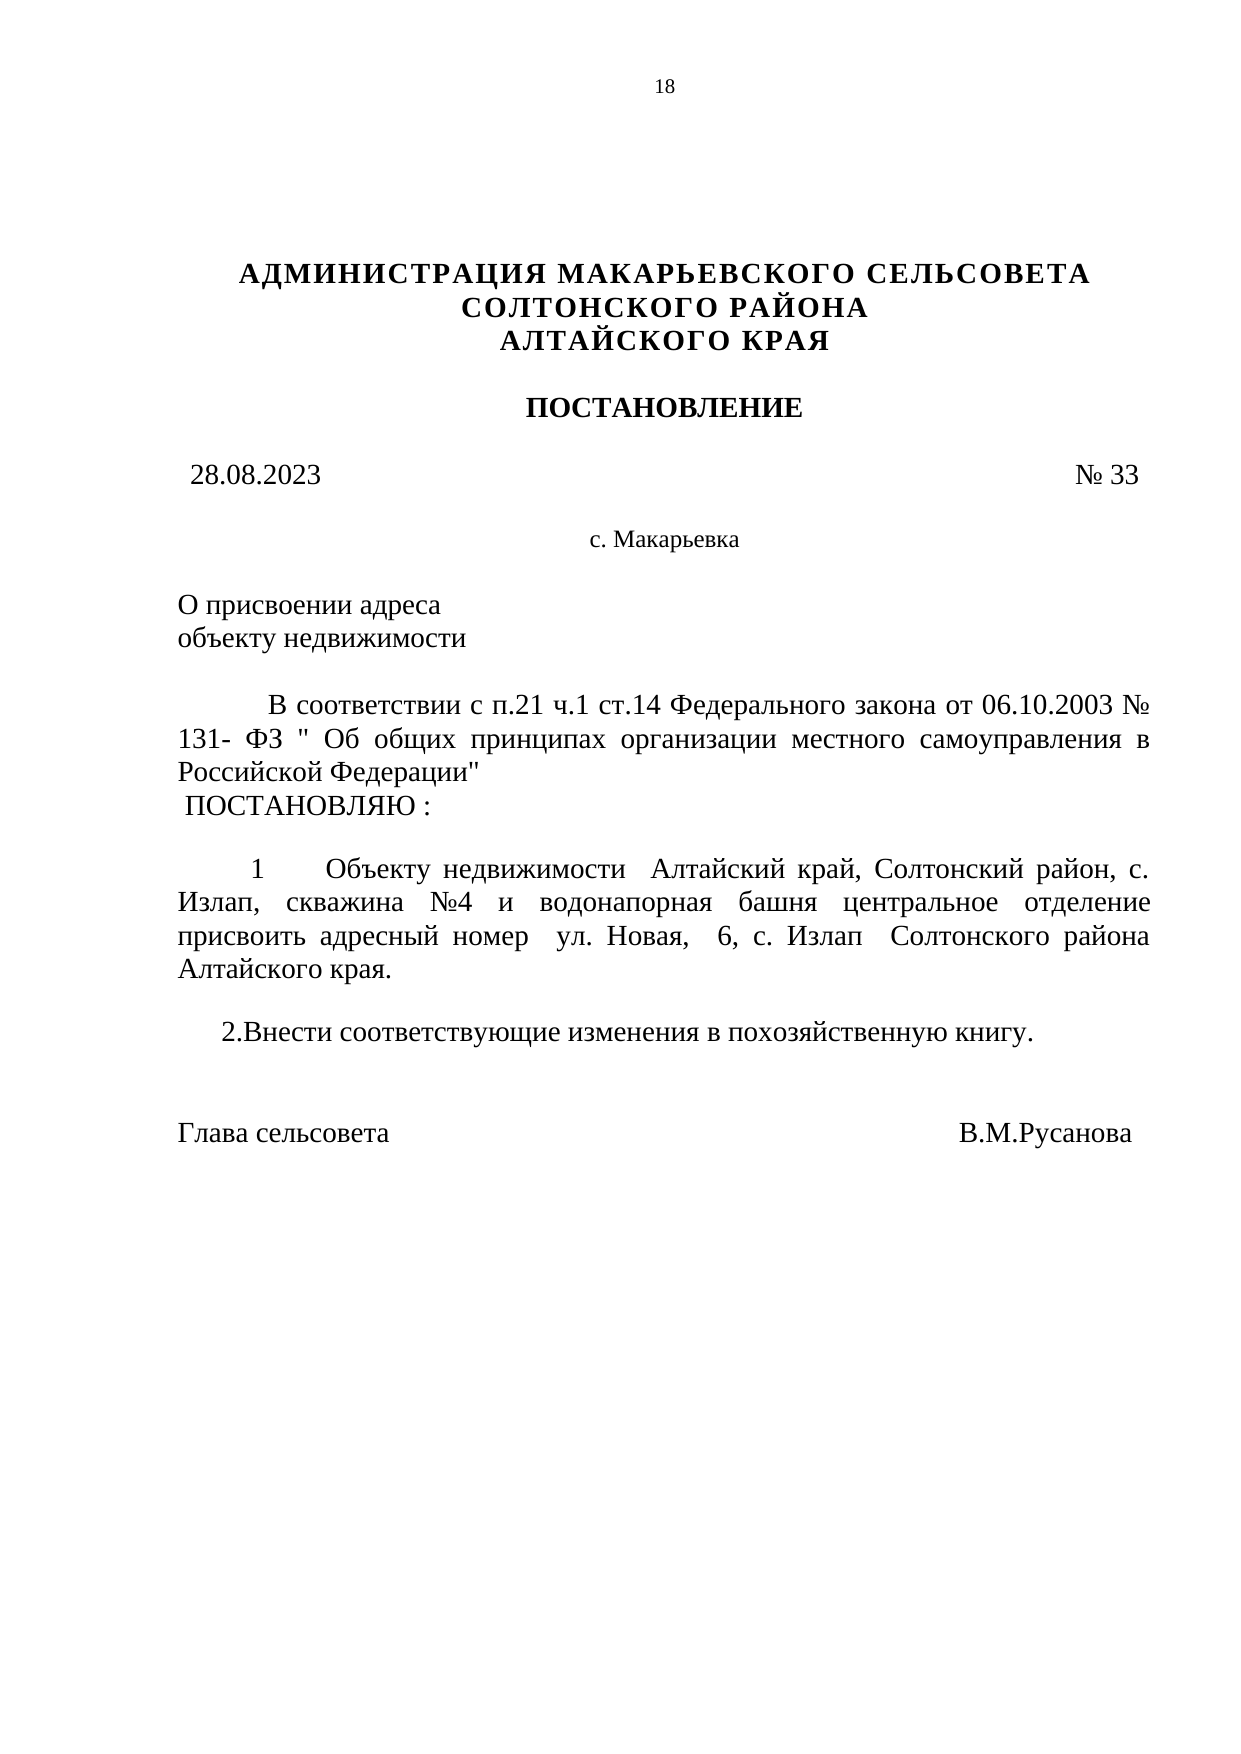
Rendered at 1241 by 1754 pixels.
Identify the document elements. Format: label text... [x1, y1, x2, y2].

text ПОСТАНОВЛЕНИЕ [177, 390, 1152, 424]
text АДМИНИСТРАЦИЯ МАКАРЬЕВСКОГО СЕЛЬСОВЕТА [177, 256, 1152, 290]
text 1 Объекту недвижимости Алтайский край, Солтонский район, с. Излап, скважина №4 и водонапорная башня центральное отделение присвоить адресный номер ул. Новая, 6, с. Излап Солтонского района Алтайского края. [177, 851, 1152, 985]
text ПОСТАНОВЛЯЮ : [177, 788, 1152, 822]
text В соответствии с п.21 ч.1 ст.14 Федерального закона от 06.10.2003 № 131- ФЗ " Об общих принципах организации местного самоуправления в Российской Федерации" [177, 687, 1152, 788]
text СОЛТОНСКОГО РАЙОНА [177, 290, 1152, 323]
text 28.08.2023 № 33 [177, 457, 1152, 491]
text 2.Внести соответствующие изменения в похозяйственную книгу. [177, 1014, 1152, 1048]
text объекту недвижимости [177, 620, 1152, 654]
text Глава сельсовета В.М.Русанова [177, 1115, 1152, 1148]
text О присвоении адреса [177, 587, 1152, 620]
text АЛТАЙСКОГО КРАЯ [177, 323, 1152, 357]
text с. Макарьевка [177, 524, 1152, 553]
